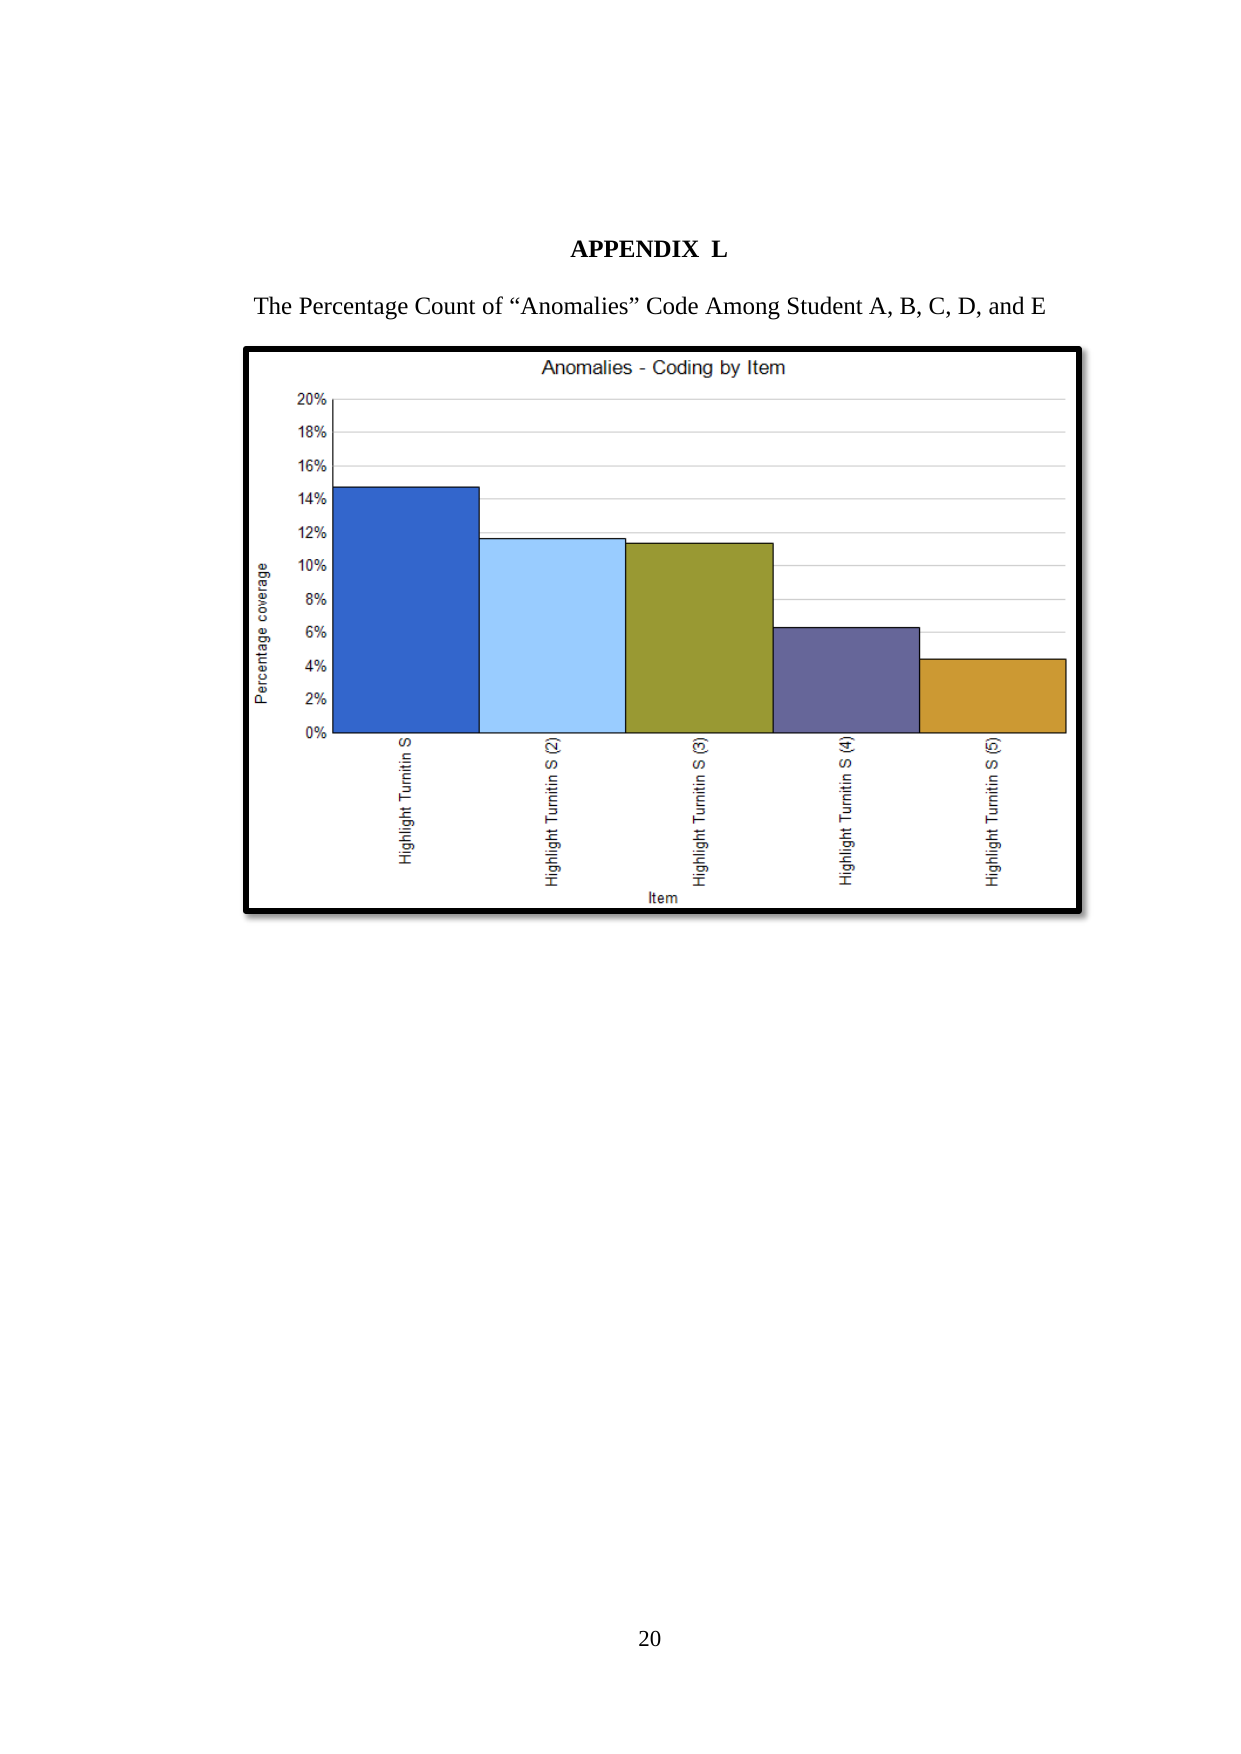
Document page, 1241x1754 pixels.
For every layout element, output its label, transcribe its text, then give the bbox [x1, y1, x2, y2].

picture [239, 344, 1094, 926]
subtitle APPENDIX L [248, 234, 1050, 263]
text The Percentage Count of “Anomalies” Code Among Student A, B, C, D, and E [249, 291, 1050, 320]
